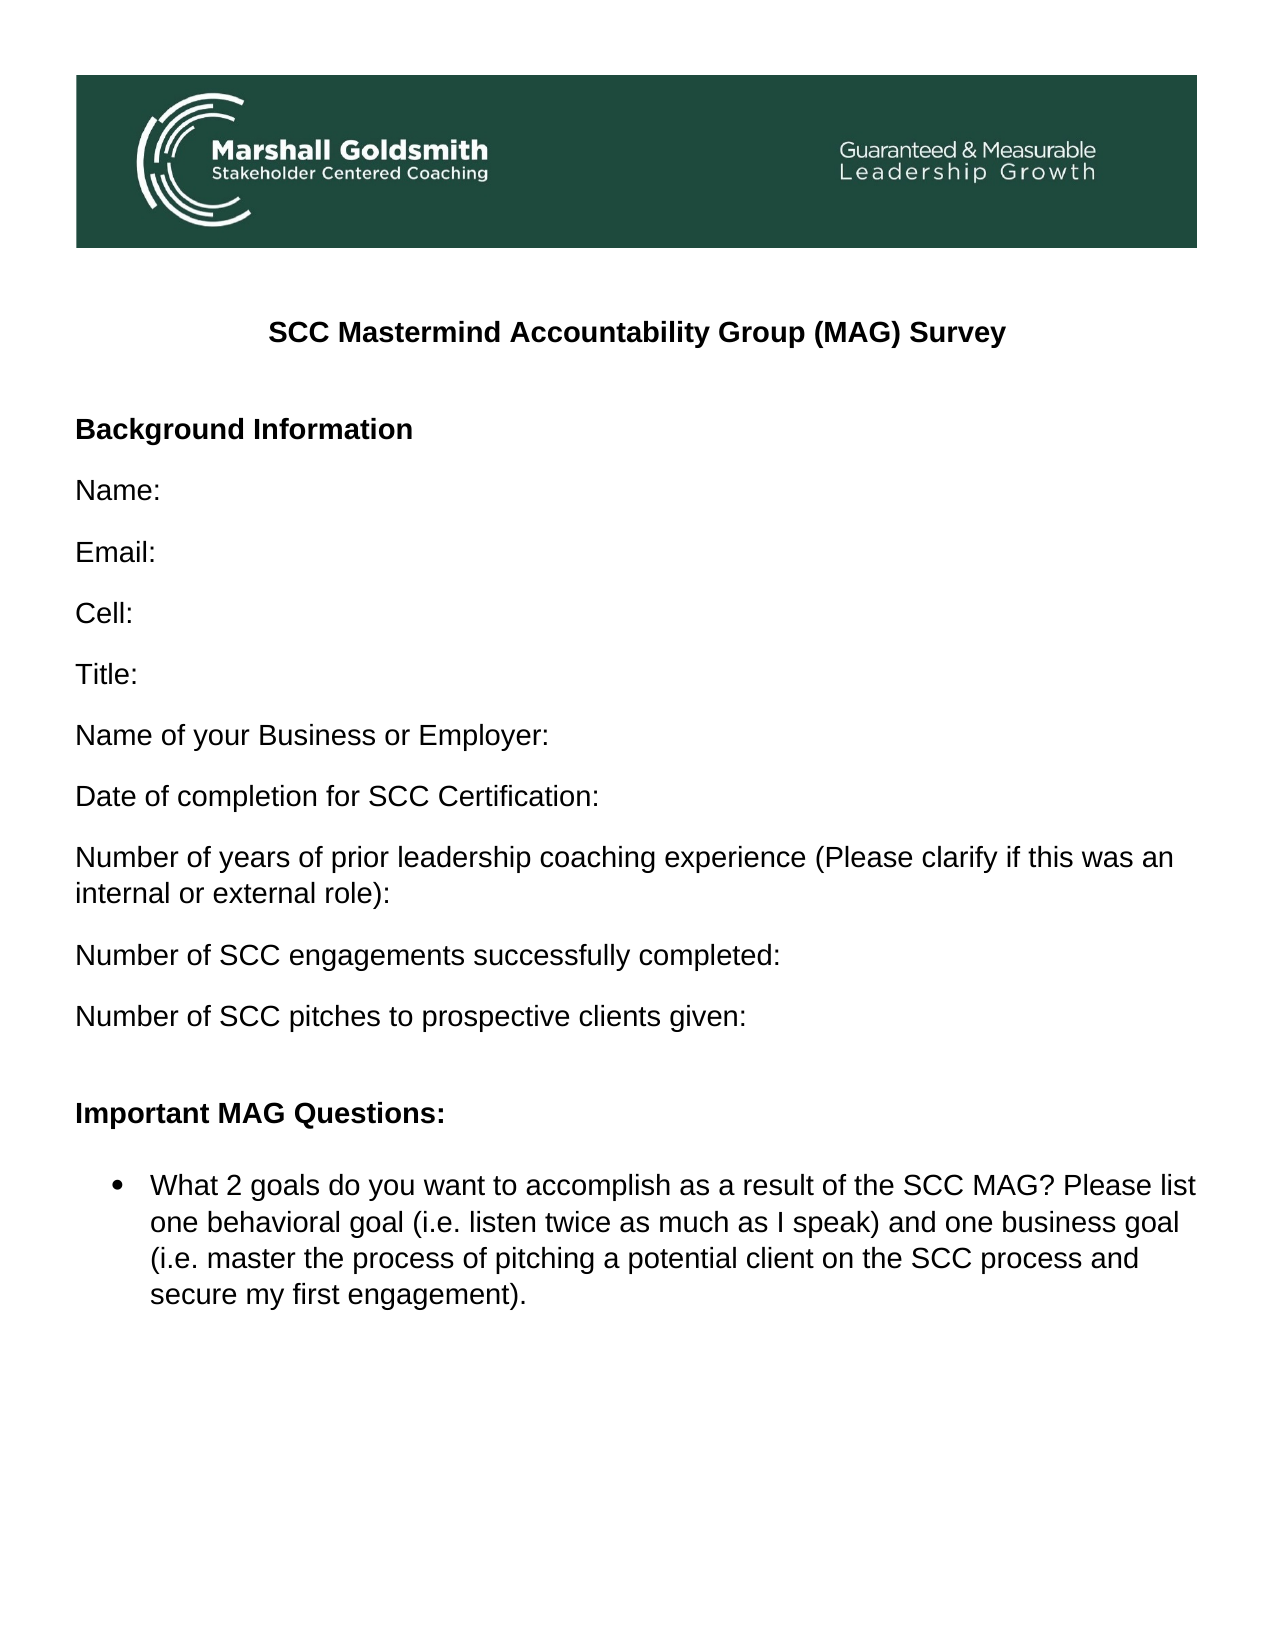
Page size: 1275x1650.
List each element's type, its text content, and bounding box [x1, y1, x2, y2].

text Number of years of prior leadership coaching experience (Please clarify if this was an internal or external role): [75, 840, 1200, 910]
text Date of completion for SCC Certification: [75, 779, 1200, 813]
text Important MAG Questions: [75, 1096, 1200, 1129]
text Name: [75, 473, 1200, 507]
text Name of your Business or Employer: [75, 718, 1200, 752]
text Cell: [75, 596, 1200, 629]
list What 2 goals do you want to accomplish as a result of the SCC MAG? Please list one behavioral goal (i.e. listen twice as much as I speak) and one business goal (i.e. master the process of pitching a potential client on the SCC process and secure my first engagement). [112, 1168, 1200, 1311]
text Number of SCC pitches to prospective clients given: [75, 999, 1200, 1032]
text Email: [75, 534, 1200, 568]
text Title: [75, 657, 1200, 690]
text Number of SCC engagements successfully completed: [75, 938, 1200, 971]
text SCC Mastermind Accountability Group (MAG) Survey [75, 315, 1200, 348]
text Background Information [75, 412, 1200, 446]
picture [75, 75, 1196, 251]
